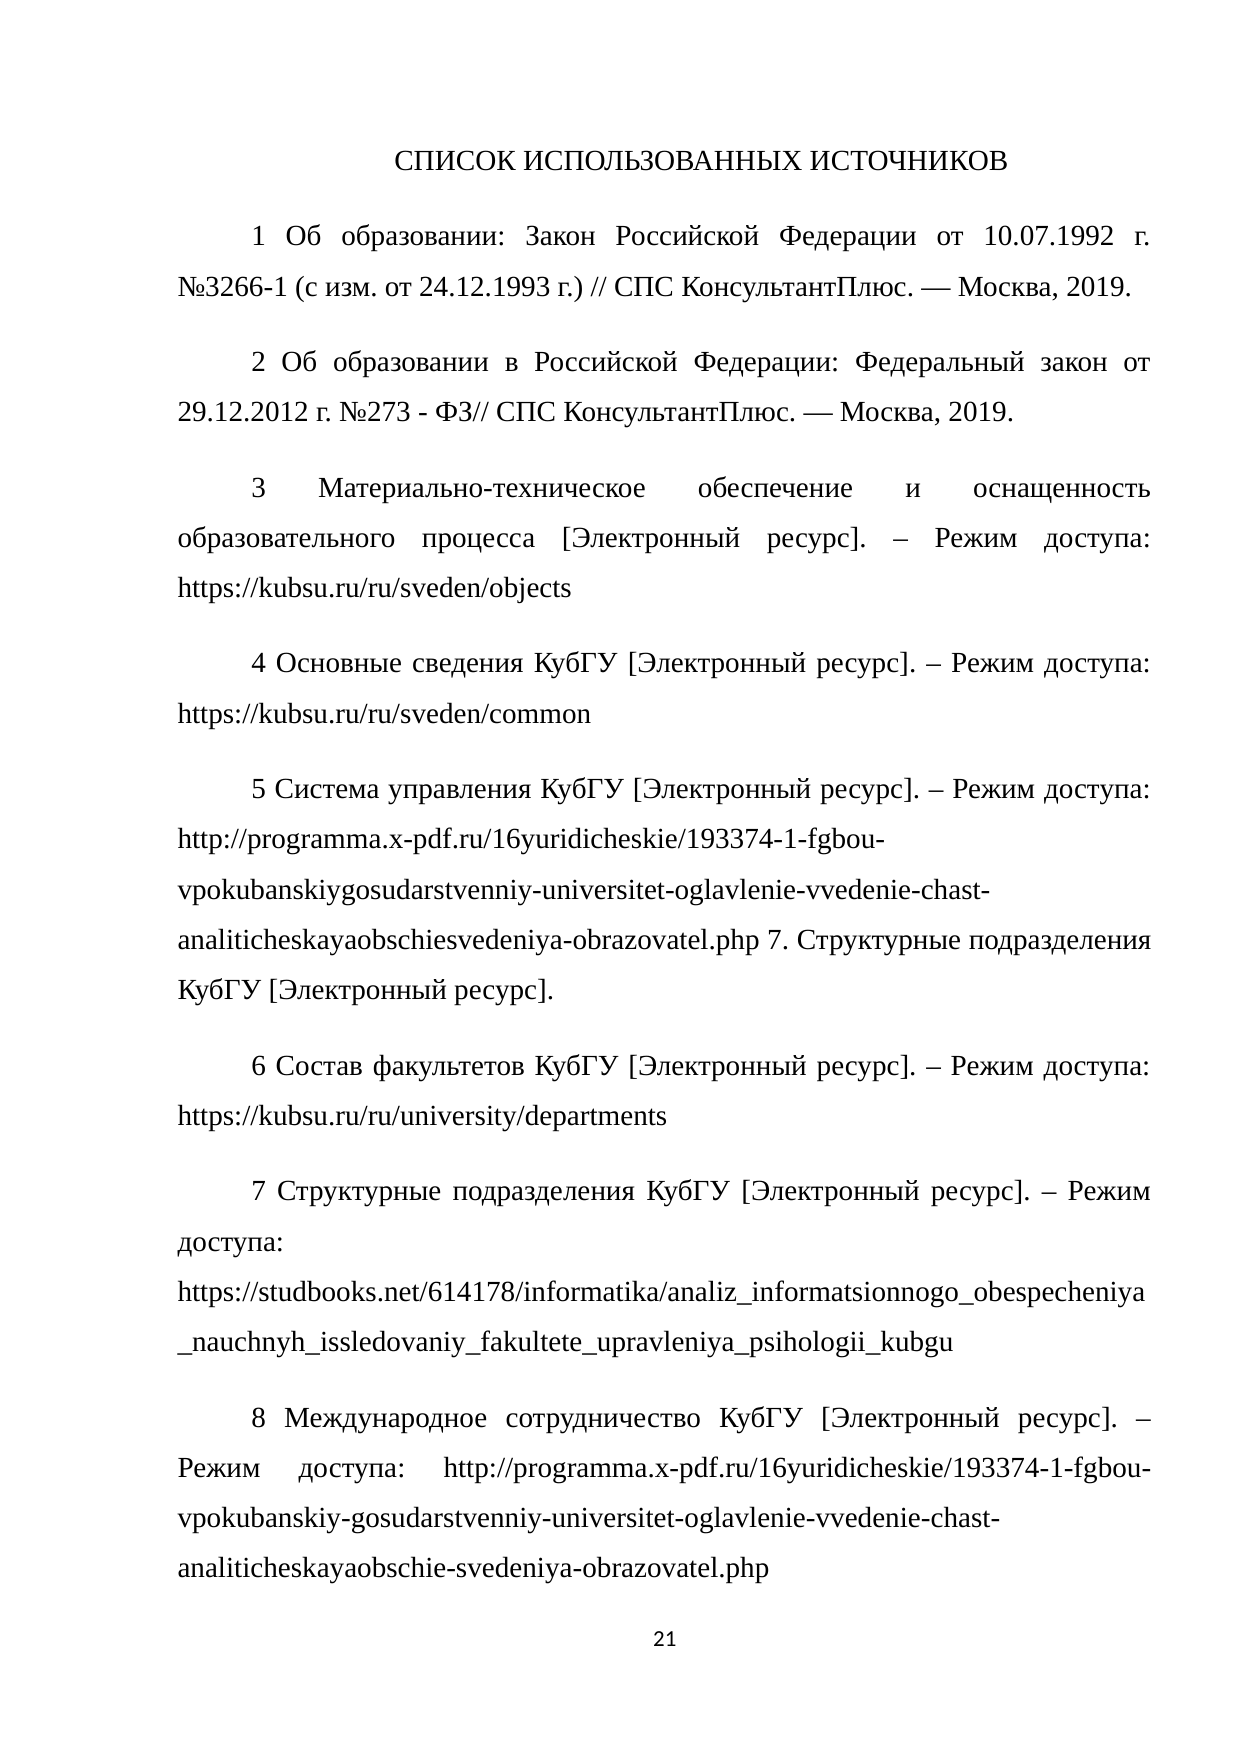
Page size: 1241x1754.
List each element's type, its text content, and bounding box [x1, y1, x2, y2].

text 2 Об образовании в Российской Федерации: Федеральный закон от 29.12.2012 г. №273 - ФЗ// СПС КонсультантПлюс. — Москва, 2019. [177, 344, 1152, 428]
text 1 Об образовании: Закон Российской Федерации от 10.07.1992 г. №3266-1 (с изм. от 24.12.1993 г.) // СПС КонсультантПлюс. — Москва, 2019. [177, 218, 1152, 302]
text 5 Система управления КубГУ [Электронный ресурс]. – Режим доступа: http://programma.x-pdf.ru/16yuridicheskie/193374-1-fgbou-vpokubanskiygosudarstvenniy-universitet-oglavlenie-vvedenie-chast-analiticheskayaobschiesvedeniya-obrazovatel.php 7. Структурные подразделения КубГУ [Электронный ресурс]. [177, 771, 1152, 1006]
text 4 Основные сведения КубГУ [Электронный ресурс]. – Режим доступа: https://kubsu.ru/ru/sveden/common [177, 646, 1152, 729]
text 7 Структурные подразделения КубГУ [Электронный ресурс]. – Режим доступа: https://studbooks.net/614178/informatika/analiz_informatsionnogo_obespecheniya _nauchnyh_issledovaniy_fakultete_upravleniya_psihologii_kubgu [177, 1173, 1152, 1358]
text 3 Материально-техническое обеспечение и оснащенность образовательного процесса [Электронный ресурс]. – Режим доступа: https://kubsu.ru/ru/sveden/objects [177, 470, 1152, 604]
text 6 Состав факультетов КубГУ [Электронный ресурс]. – Режим доступа: https://kubsu.ru/ru/university/departments [177, 1048, 1152, 1132]
text 8 Международное сотрудничество КубГУ [Электронный ресурс]. – Режим доступа: http://programma.x-pdf.ru/16yuridicheskie/193374-1-fgbou-vpokubanskiy-gosudarstvenniy-universitet-oglavlenie-vvedenie-chast-analiticheskayaobschie-svedeniya-obrazovatel.php [177, 1400, 1152, 1584]
text СПИСОК ИСПОЛЬЗОВАННЫХ ИСТОЧНИКОВ [177, 143, 1152, 177]
